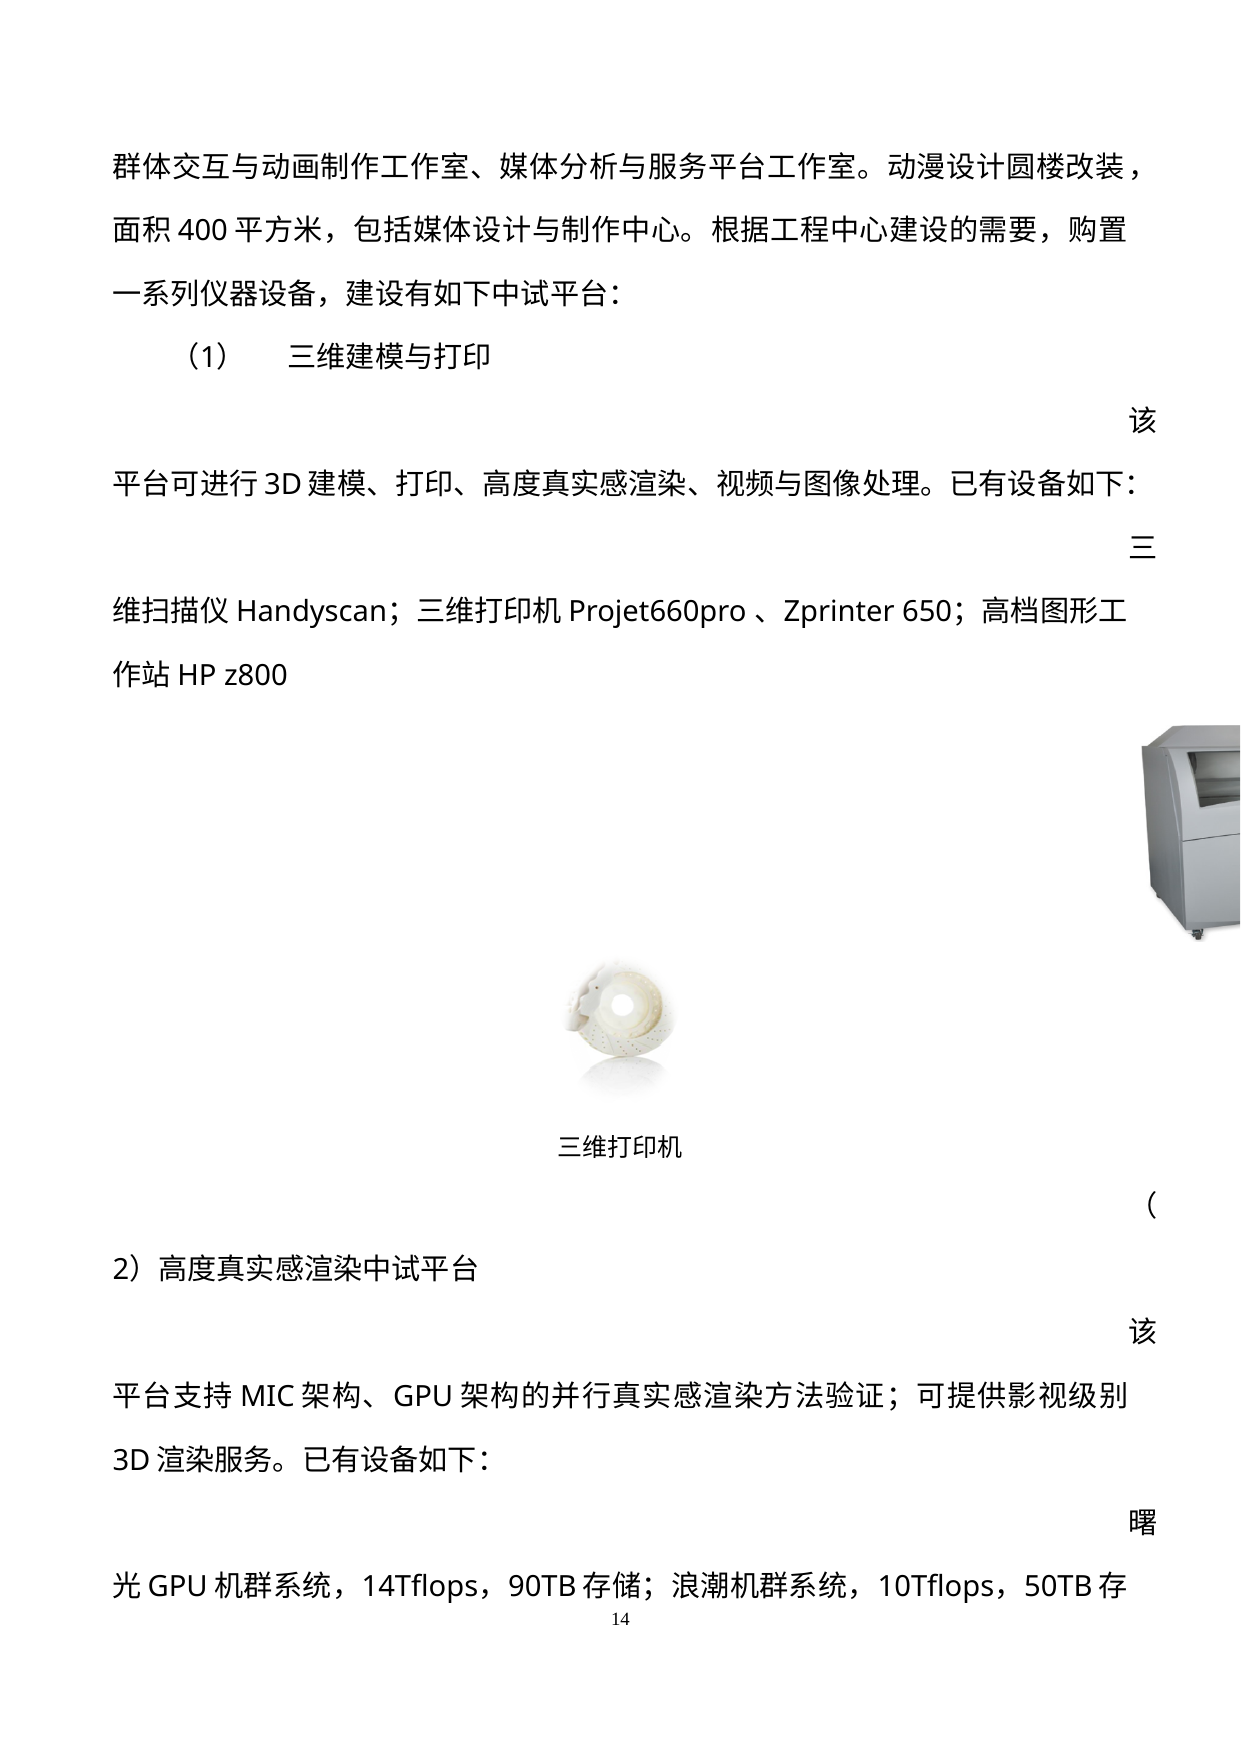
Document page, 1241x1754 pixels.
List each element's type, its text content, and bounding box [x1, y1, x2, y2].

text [112, 143, 1128, 313]
text 三维打印机 [112, 1128, 1128, 1164]
list 三维建模与打印 [171, 334, 1128, 376]
picture [554, 953, 686, 1115]
text 三维扫描仪 Handyscan；三维打印机Projet660pro 、Zprinter 650；高档图形工作站 HP z800 [112, 524, 1128, 694]
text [112, 1499, 1128, 1605]
picture [1127, 714, 1241, 942]
text （2）高度真实感渲染中试平台 [112, 1182, 1128, 1288]
text 该平台支持MIC架构、GPU架构的并行真实感渲染方法验证；可提供影视级别3D渲染服务。已有设备如下： [112, 1309, 1128, 1478]
text 该平台可进行3D建模、打印、高度真实感渲染、视频与图像处理。已有设备如下： [112, 397, 1128, 503]
